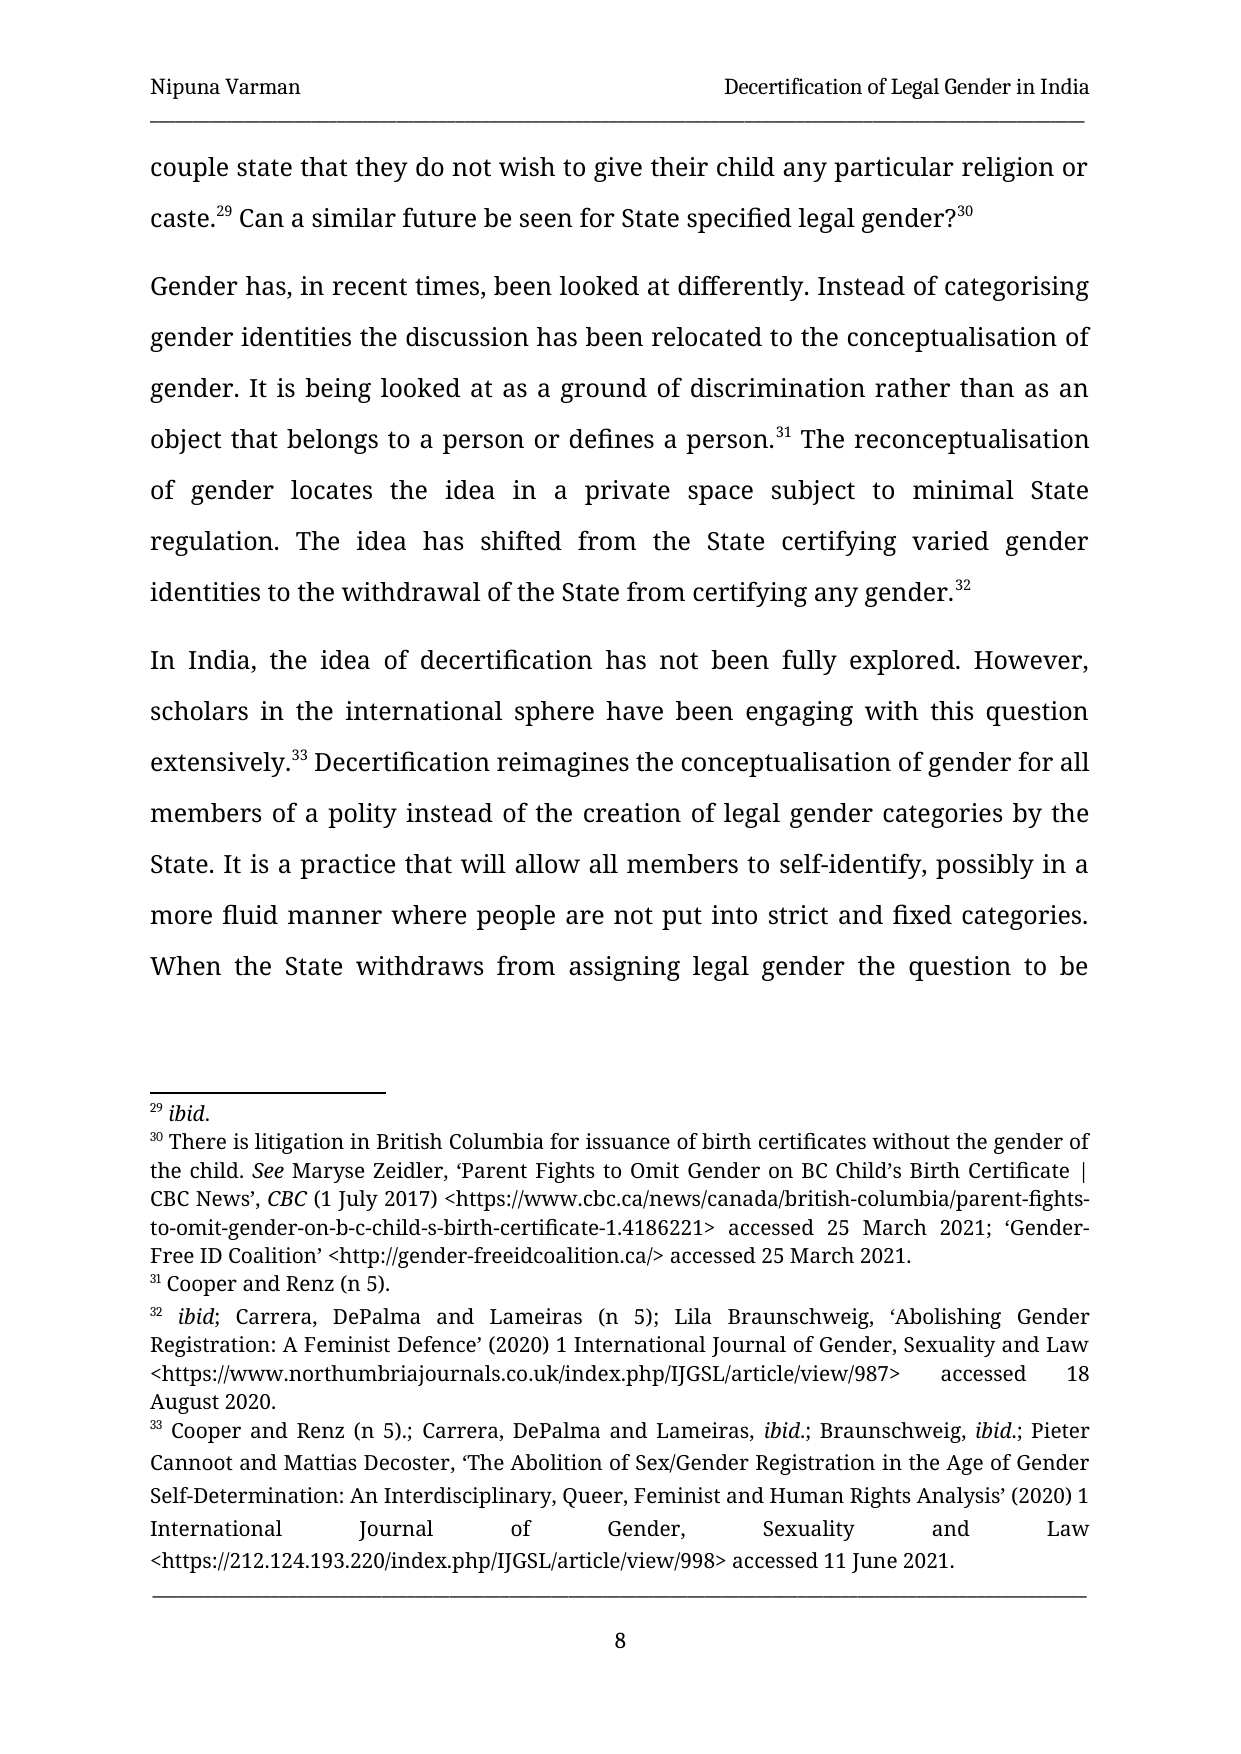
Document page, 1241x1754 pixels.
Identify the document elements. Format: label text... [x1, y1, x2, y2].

text Gender has, in recent times, been looked at differently. Instead of categorising gender identities the discussion has been relocated to the conceptualisation of gender. It is being looked at as a ground of discrimination rather than as an object that belongs to a person or defines a person. The reconceptualisation of gender locates the idea in a private space subject to minimal State regulation. The idea has shifted from the State certifying varied gender identities to the withdrawal of the State from certifying any gender. [150, 269, 1090, 609]
text Recently, in India, a petition has been filed in the Telangana High Court by a couple asking for the introduction of ‘no religion, no caste’ columns in all official application forms to secure documents like a birth certificate. The couple state that they do not wish to give their child any particular religion or caste. Can a similar future be seen for State specified legal gender? [150, 150, 1090, 235]
text In India, the idea of decertification has not been fully explored. However, scholars in the international sphere have been engaging with this question extensively. Decertification reimagines the conceptualisation of gender for all members of a polity instead of the creation of legal gender categories by the State. It is a practice that will allow all members to self-identify, possibly in a more fluid manner where people are not put into strict and fixed categories. When the State withdraws from assigning legal gender the question to be asked is whether the State then withdraws from recognising gender? Many advocates of decertification have answered this question in the negative. [150, 643, 1090, 983]
